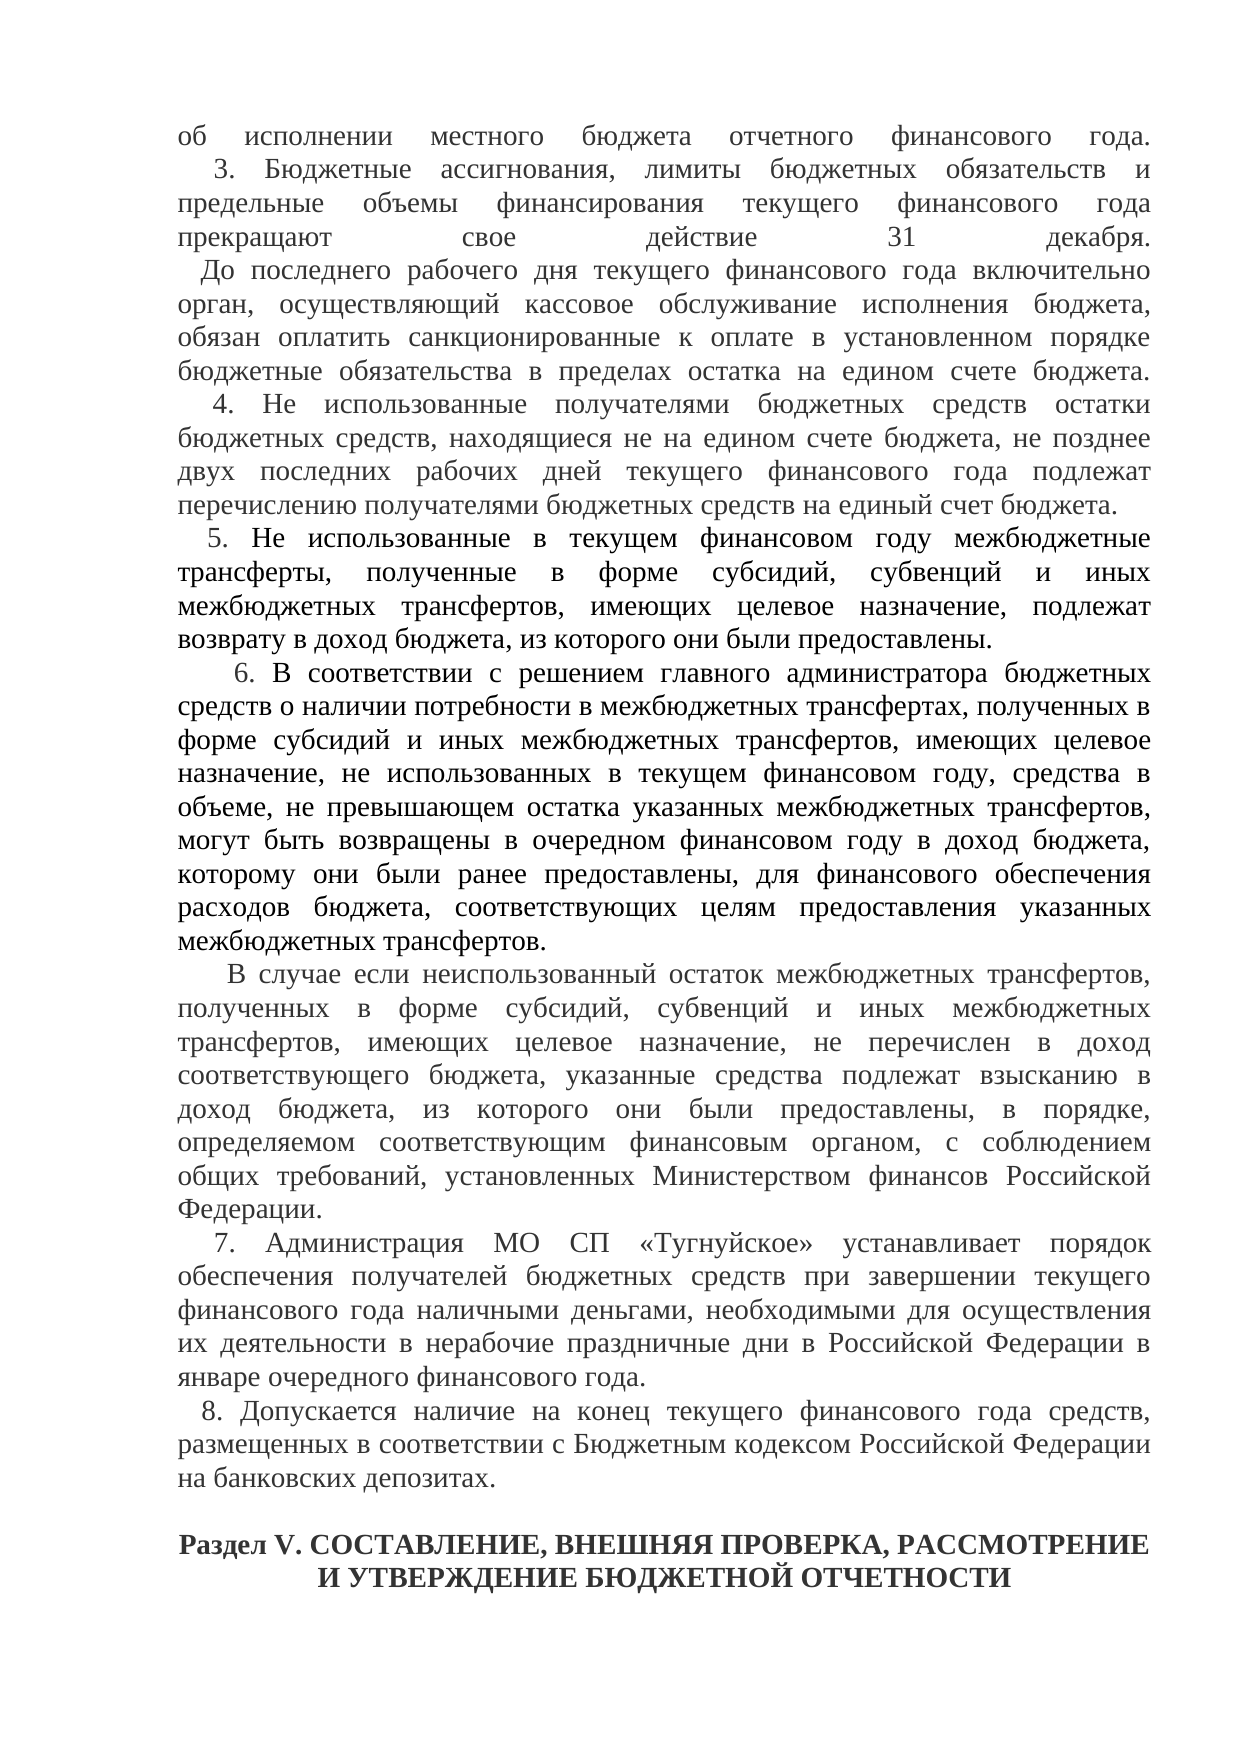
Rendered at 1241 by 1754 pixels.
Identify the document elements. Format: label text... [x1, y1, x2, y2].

text 6. В соответствии с решением главного администратора бюджетных средств о наличии потребности в межбюджетных трансфертах, полученных в форме субсидий и иных межбюджетных трансфертов, имеющих целевое назначение, не использованных в текущем финансовом году, средства в объеме, не превышающем остатка указанных межбюджетных трансфертов, могут быть возвращены в очередном финансовом году в доход бюджета, которому они были ранее предоставлены, для финансового обеспечения расходов бюджета, соответствующих целям предоставления указанных межбюджетных трансфертов. [177, 655, 1152, 957]
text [177, 118, 1152, 521]
text В случае если неиспользованный остаток межбюджетных трансфертов, полученных в форме субсидий, субвенций и иных межбюджетных трансфертов, имеющих целевое назначение, не перечислен в доход соответствующего бюджета, указанные средства подлежат взысканию в доход бюджета, из которого они были предоставлены, в порядке, определяемом соответствующим финансовым органом, с соблюдением общих требований, установленных Министерством финансов Российской Федерации. 7. Администрация МО СП «Тугнуйское» устанавливает порядок обеспечения получателей бюджетных средств при завершении текущего финансового года наличными деньгами, необходимыми для осуществления их деятельности в нерабочие праздничные дни в Российской Федерации в январе очередного финансового года. [177, 957, 1152, 1393]
text Раздел V. СОСТАВЛЕНИЕ, ВНЕШНЯЯ ПРОВЕРКА, РАССМОТРЕНИЕ И УТВЕРЖДЕНИЕ БЮДЖЕТНОЙ ОТЧЕТНОСТИ [177, 1527, 1152, 1594]
text 8. Допускается наличие на конец текущего финансового года средств, размещенных в соответствии с Бюджетным кодексом Российской Федерации на банковских депозитах. [177, 1393, 1152, 1493]
text 5. Не использованные в текущем финансовом году межбюджетные трансферты, полученные в форме субсидий, субвенций и иных межбюджетных трансфертов, имеющих целевое назначение, подлежат возврату в доход бюджета, из которого они были предоставлены. [177, 521, 1152, 655]
